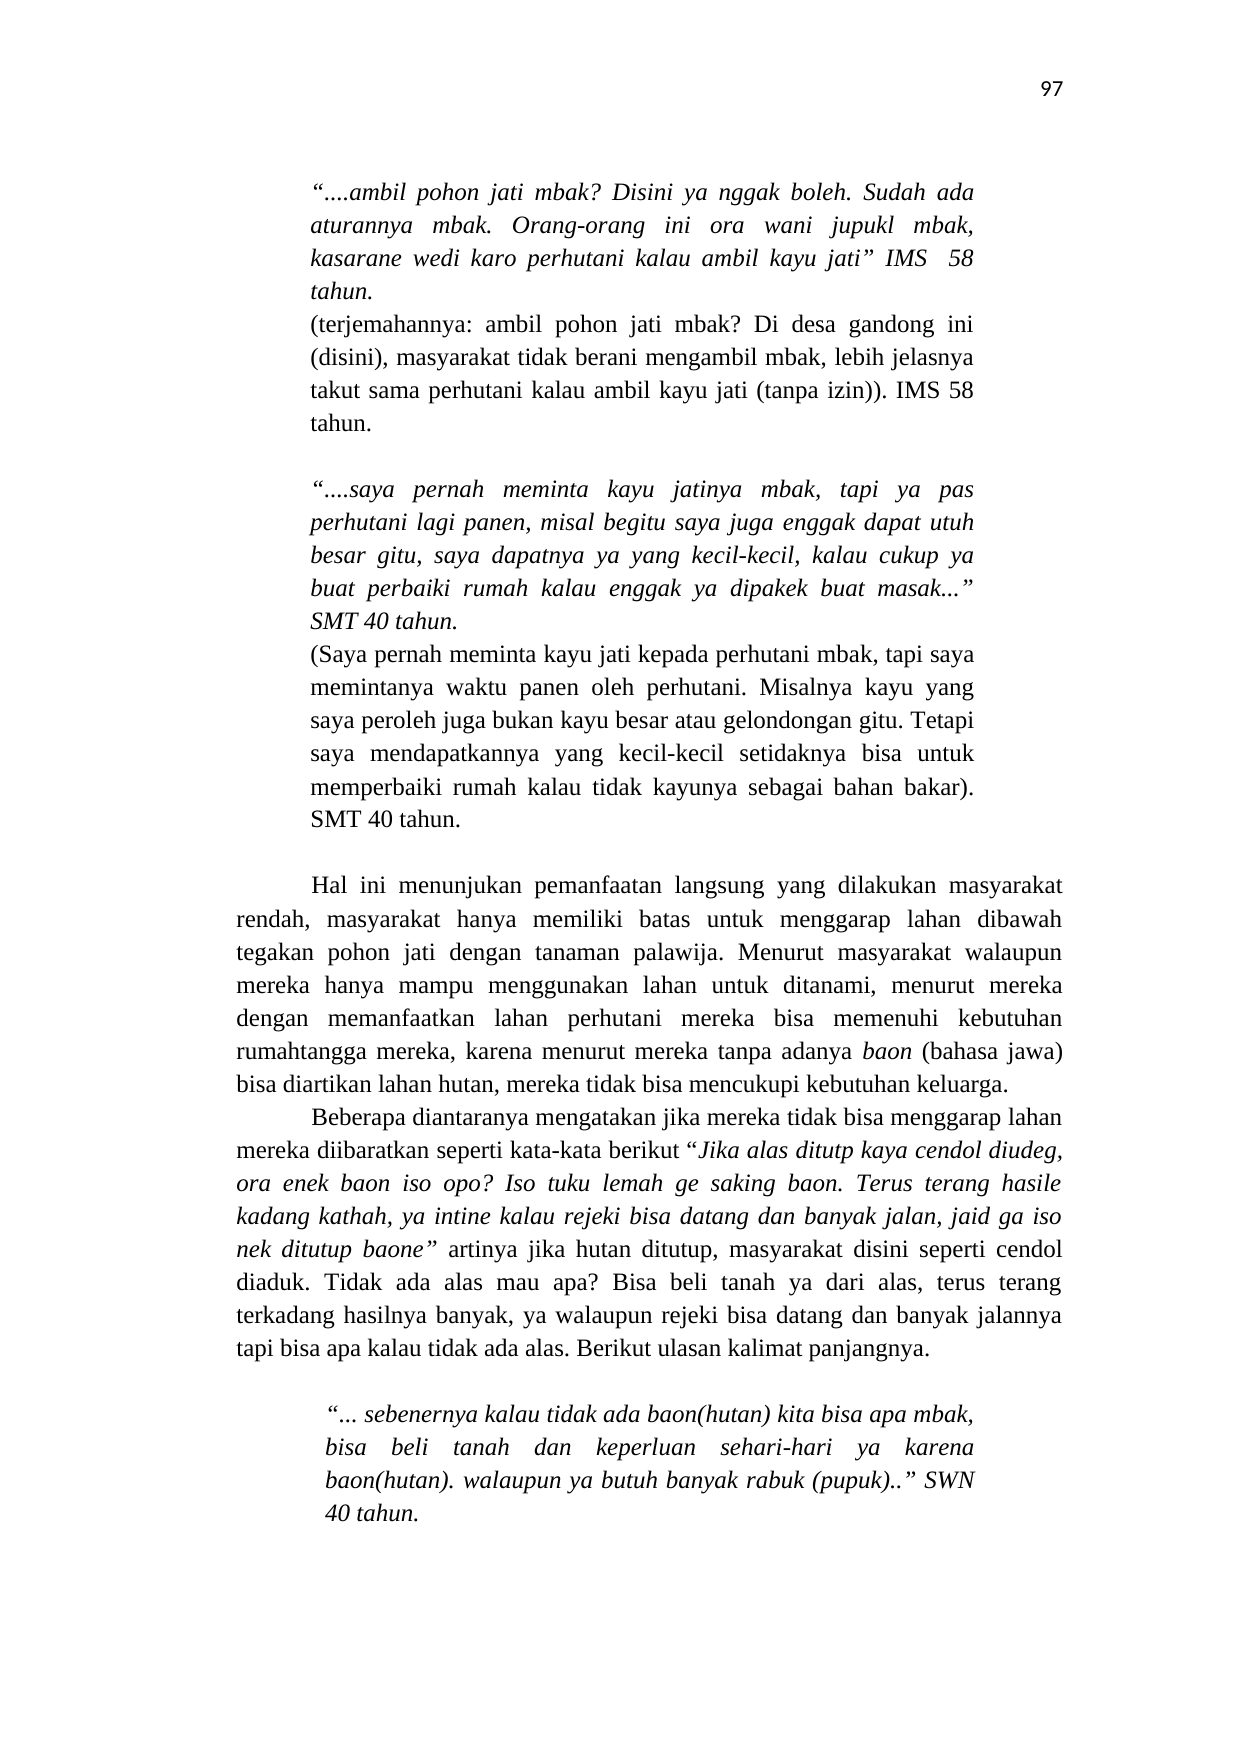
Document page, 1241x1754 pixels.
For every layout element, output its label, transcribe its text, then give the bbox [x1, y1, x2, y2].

text “....saya pernah meminta kayu jatinya mbak, tapi ya pas perhutani lagi panen, misal begitu saya juga enggak dapat utuh besar gitu, saya dapatnya ya yang kecil-kecil, kalau cukup ya buat perbaiki rumah kalau enggak ya dipakek buat masak...” SMT 40 tahun. [310, 474, 974, 635]
text “....ambil pohon jati mbak? Disini ya nggak boleh. Sudah ada aturannya mbak. Orang-orang ini ora wani jupukl mbak, kasarane wedi karo perhutani kalau ambil kayu jati” IMS 58 tahun. [310, 177, 974, 305]
text (terjemahannya: ambil pohon jati mbak? Di desa gandong ini (disini), masyarakat tidak berani mengambil mbak, lebih jelasnya takut sama perhutani kalau ambil kayu jati (tanpa izin)). IMS 58 tahun. [310, 309, 974, 437]
text “... sebenernya kalau tidak ada baon(hutan) kita bisa apa mbak, bisa beli tanah dan keperluan sehari-hari ya karena baon(hutan). walaupun ya butuh banyak rabuk (pupuk)..” SWN 40 tahun. [325, 1399, 974, 1527]
text Hal ini menunjukan pemanfaatan langsung yang dilakukan masyarakat rendah, masyarakat hanya memiliki batas untuk menggarap lahan dibawah tegakan pohon jati dengan tanaman palawija. Menurut masyarakat walaupun mereka hanya mampu menggunakan lahan untuk ditanami, menurut mereka dengan memanfaatkan lahan perhutani mereka bisa memenuhi kebutuhan rumahtangga mereka, karena menurut mereka tanpa adanya baon (bahasa jawa) bisa diartikan lahan hutan, mereka tidak bisa mencukupi kebutuhan keluarga. [236, 871, 1063, 1097]
text Beberapa diantaranya mengatakan jika mereka tidak bisa menggarap lahan mereka diibaratkan seperti kata-kata berikut “Jika alas ditutp kaya cendol diudeg, ora enek baon iso opo? Iso tuku lemah ge saking baon. Terus terang hasile kadang kathah, ya intine kalau rejeki bisa datang dan banyak jalan, jaid ga iso nek ditutup baone” artinya jika hutan ditutup, masyarakat disini seperti cendol diaduk. Tidak ada alas mau apa? Bisa beli tanah ya dari alas, terus terang terkadang hasilnya banyak, ya walaupun rejeki bisa datang dan banyak jalannya tapi bisa apa kalau tidak ada alas. Berikut ulasan kalimat panjangnya. [236, 1102, 1063, 1362]
text (Saya pernah meminta kayu jati kepada perhutani mbak, tapi saya memintanya waktu panen oleh perhutani. Misalnya kayu yang saya peroleh juga bukan kayu besar atau gelondongan gitu. Tetapi saya mendapatkannya yang kecil-kecil setidaknya bisa untuk memperbaiki rumah kalau tidak kayunya sebagai bahan bakar). SMT 40 tahun. [310, 639, 974, 833]
